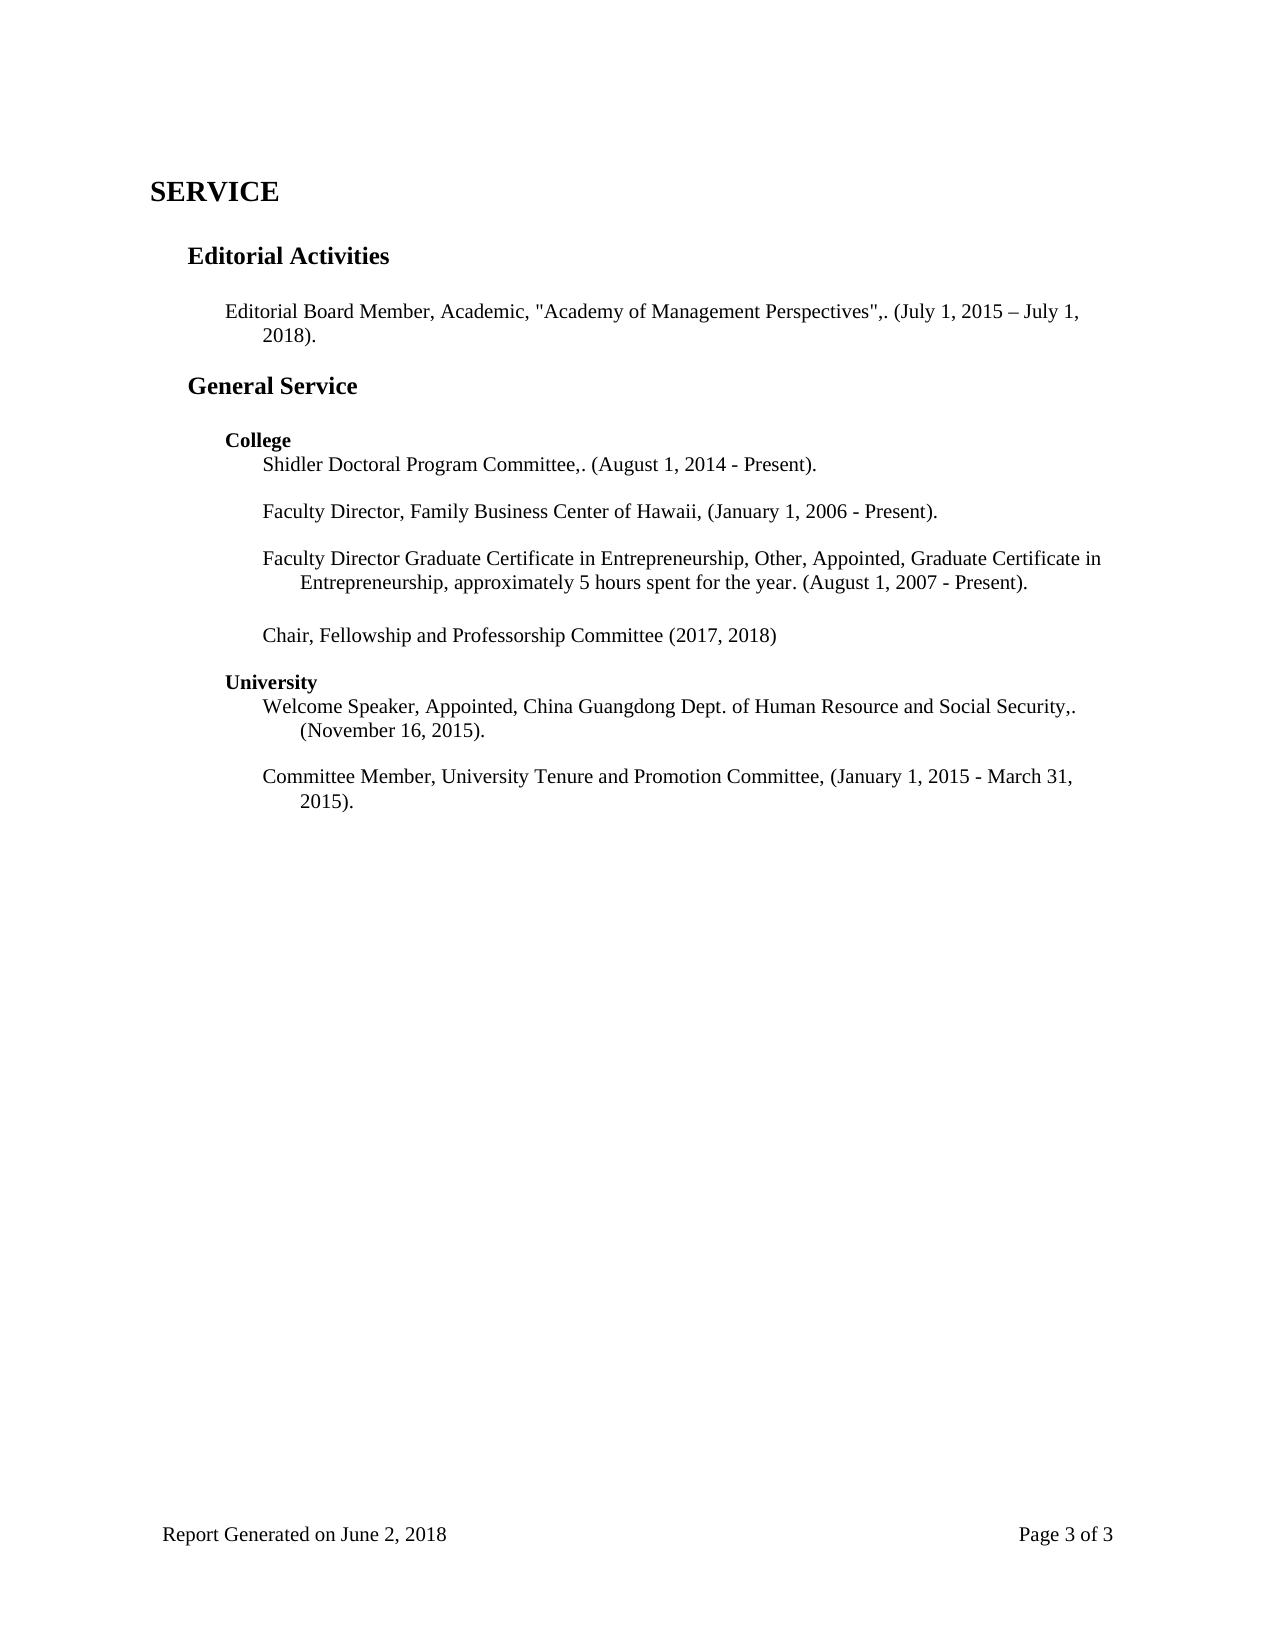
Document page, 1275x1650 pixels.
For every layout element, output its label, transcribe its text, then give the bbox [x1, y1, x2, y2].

text College [225, 428, 1125, 452]
text Faculty Director Graduate Certificate in Entrepreneurship, Other, Appointed, Graduate Certificate in Entrepreneurship, approximately 5 hours spent for the year. (August 1, 2007 - Present). [262, 546, 1125, 623]
text SERVICE [150, 174, 1125, 208]
text Committee Member, University Tenure and Promotion Committee, (January 1, 2015 - March 31, 2015). [262, 764, 1125, 813]
text General Service [187, 371, 1125, 399]
text Welcome Speaker, Appointed, China Guangdong Dept. of Human Resource and Social Security,. (November 16, 2015). [262, 694, 1125, 742]
text University [225, 669, 1125, 694]
text Faculty Director, Family Business Center of Hawaii, (January 1, 2006 - Present). [262, 499, 1125, 523]
text Chair, Fellowship and Professorship Committee (2017, 2018) [262, 623, 1125, 647]
text Editorial Activities [187, 241, 1125, 270]
text Shidler Doctoral Program Committee,. (August 1, 2014 - Present). [262, 452, 1125, 476]
text Editorial Board Member, Academic, "Academy of Management Perspectives",. (July 1, 2015 – July 1, 2018). [225, 299, 1125, 347]
